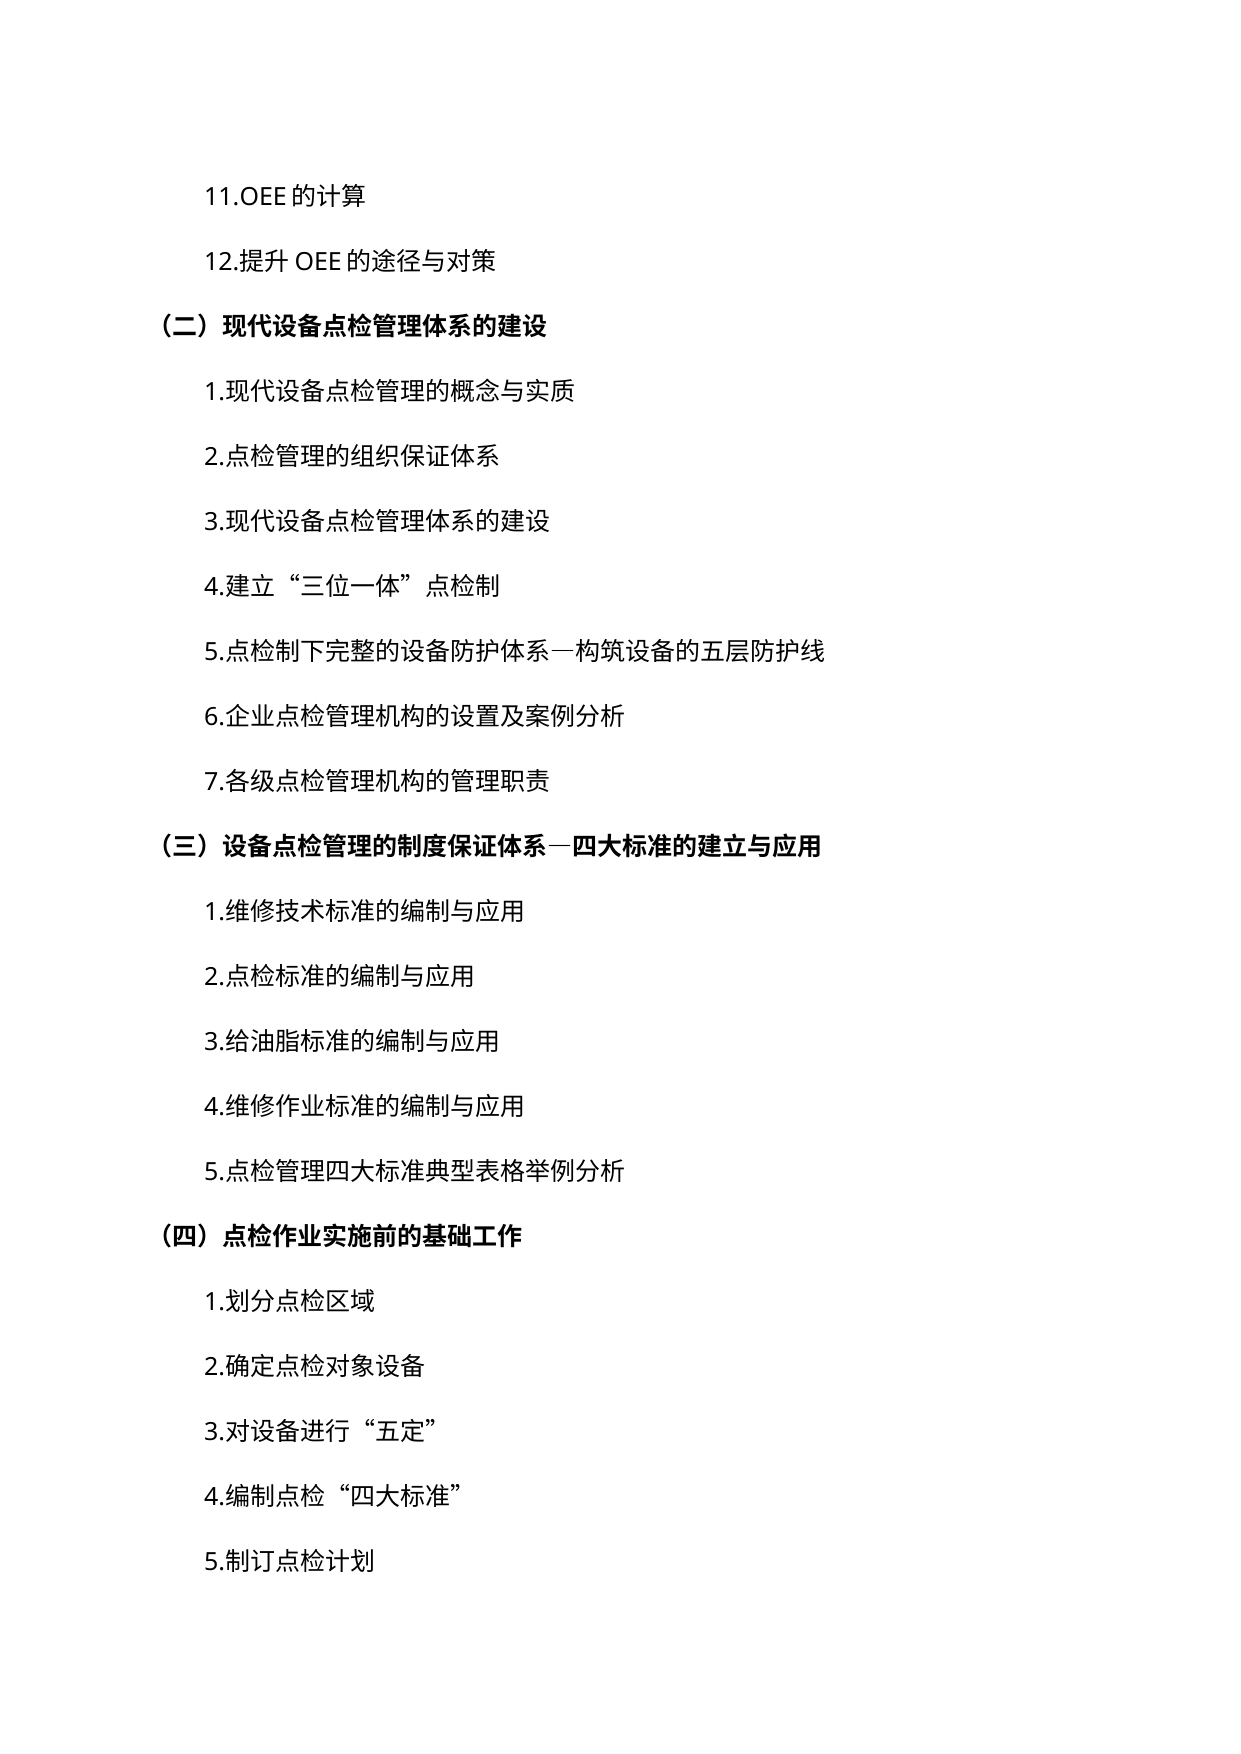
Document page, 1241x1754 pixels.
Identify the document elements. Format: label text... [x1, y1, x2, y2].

text 1.现代设备点检管理的概念与实质 [148, 357, 1092, 422]
text 2.点检管理的组织保证体系 [148, 422, 1092, 487]
text 2.确定点检对象设备 [148, 1332, 1092, 1397]
text 11.OEE的计算 [148, 162, 1092, 227]
text 3.给油脂标准的编制与应用 [148, 1007, 1092, 1072]
text 4.维修作业标准的编制与应用 [148, 1072, 1092, 1137]
text （四）点检作业实施前的基础工作 [148, 1202, 1092, 1267]
text 2.点检标准的编制与应用 [148, 942, 1092, 1007]
text 4.编制点检“四大标准” [148, 1462, 1092, 1527]
text 6.企业点检管理机构的设置及案例分析 [148, 682, 1092, 747]
text 7.各级点检管理机构的管理职责 [148, 747, 1092, 812]
text 3.对设备进行“五定” [148, 1397, 1092, 1462]
text 1.划分点检区域 [148, 1267, 1092, 1332]
text 1.维修技术标准的编制与应用 [148, 877, 1092, 942]
text 12.提升OEE的途径与对策 [148, 227, 1092, 292]
text 5.点检制下完整的设备防护体系—构筑设备的五层防护线 [148, 617, 1092, 682]
text 5.点检管理四大标准典型表格举例分析 [148, 1137, 1092, 1202]
text （二）现代设备点检管理体系的建设 [148, 292, 1092, 357]
text （三）设备点检管理的制度保证体系—四大标准的建立与应用 [148, 812, 1092, 877]
text 3.现代设备点检管理体系的建设 [148, 487, 1092, 552]
text 5.制订点检计划 [148, 1527, 1092, 1592]
text 4.建立“三位一体”点检制 [148, 552, 1092, 617]
